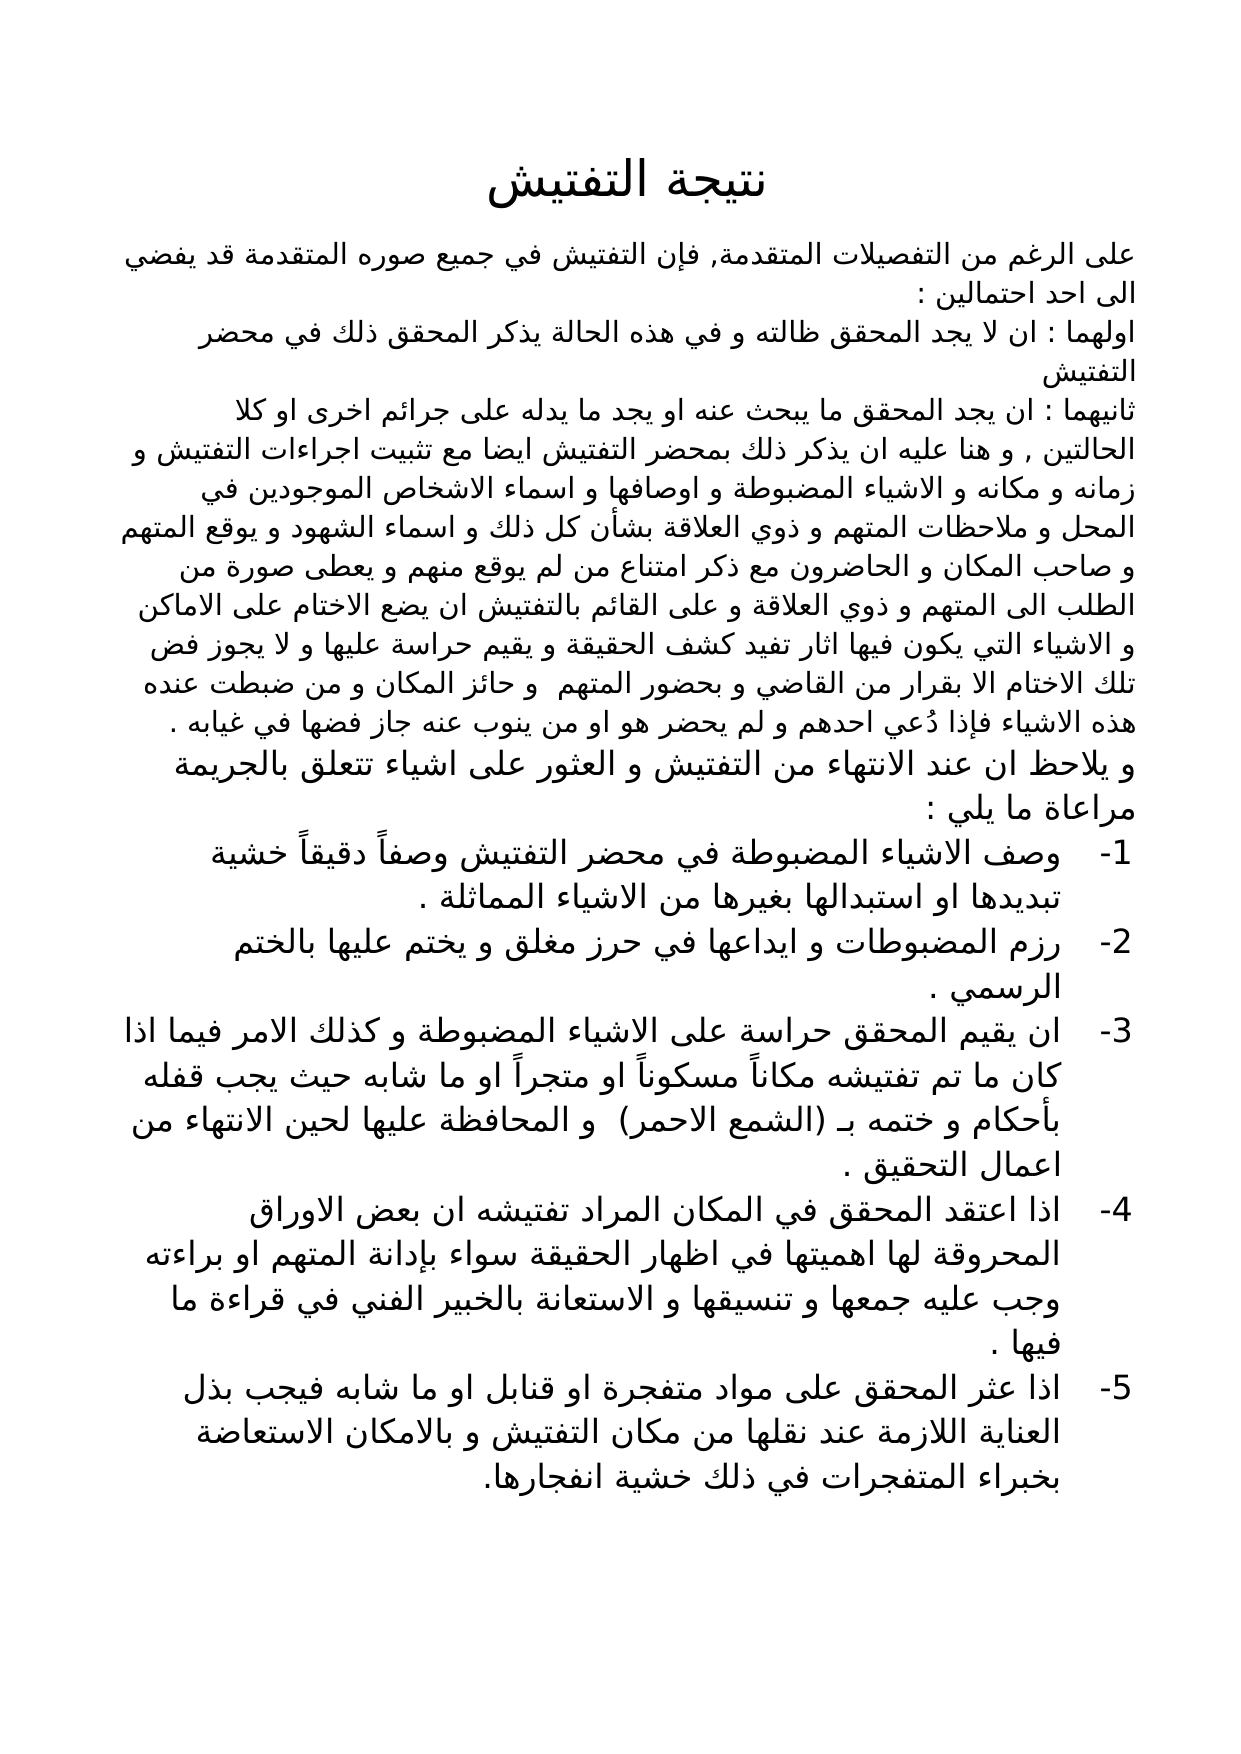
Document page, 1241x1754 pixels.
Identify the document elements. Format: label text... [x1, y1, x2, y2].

text و يلاحظ ان عند الانتهاء من التفتيش و العثور على اشياء تتعلق بالجريمة مراعاة ما يلي : [118, 744, 1137, 828]
list رزم المضبوطات و ايداعها في حرز مغلق و يختم عليها بالختم الرسمي . [118, 922, 1099, 1006]
list وصف الاشياء المضبوطة في محضر التفتيش وصفاً دقيقاً خشية تبديدها او استبدالها بغيرها من الاشياء المماثلة . [118, 833, 1099, 917]
text على الرغم من التفصيلات المتقدمة, فإن التفتيش في جميع صوره المتقدمة قد يفضي الى احد احتمالين : [118, 238, 1137, 311]
text نتيجة التفتيش [118, 150, 1137, 208]
list ان يقيم المحقق حراسة على الاشياء المضبوطة و كذلك الامر فيما اذا كان ما تم تفتيشه مكاناً مسكوناً او متجراً او ما شابه حيث يجب قفله بأحكام و ختمه بـ (الشمع الاحمر) و المحافظة عليها لحين الانتهاء من اعمال التحقيق . [118, 1012, 1099, 1184]
text اولهما : ان لا يجد المحقق ظالته و في هذه الحالة يذكر المحقق ذلك في محضر التفتيش [118, 316, 1137, 388]
list اذا اعتقد المحقق في المكان المراد تفتيشه ان بعض الاوراق المحروقة لها اهميتها في اظهار الحقيقة سواء بإدانة المتهم او براءته وجب عليه جمعها و تنسيقها و الاستعانة بالخبير الفني في قراءة ما فيها . [118, 1190, 1099, 1363]
text ثانيهما : ان يجد المحقق ما يبحث عنه او يجد ما يدله على جرائم اخرى او كلا الحالتين , و هنا عليه ان يذكر ذلك بمحضر التفتيش ايضا مع تثبيت اجراءات التفتيش و زمانه و مكانه و الاشياء المضبوطة و اوصافها و اسماء الاشخاص الموجودين في المحل و ملاحظات المتهم و ذوي العلاقة بشأن كل ذلك و اسماء الشهود و يوقع المتهم و صاحب المكان و الحاضرون مع ذكر امتناع من لم يوقع منهم و يعطى صورة من الطلب الى المتهم و ذوي العلاقة و على القائم بالتفتيش ان يضع الاختام على الاماكن و الاشياء التي يكون فيها اثار تفيد كشف الحقيقة و يقيم حراسة عليها و لا يجوز فض تلك الاختام الا بقرار من القاضي و بحضور المتهم و حائز المكان و من ضبطت عنده هذه الاشياء فإذا دُعي احدهم و لم يحضر هو او من ينوب عنه جاز فضها في غيابه . [118, 393, 1137, 739]
list اذا عثر المحقق على مواد متفجرة او قنابل او ما شابه فيجب بذل العناية اللازمة عند نقلها من مكان التفتيش و بالامكان الاستعاضة بخبراء المتفجرات في ذلك خشية انفجارها. [118, 1368, 1099, 1496]
